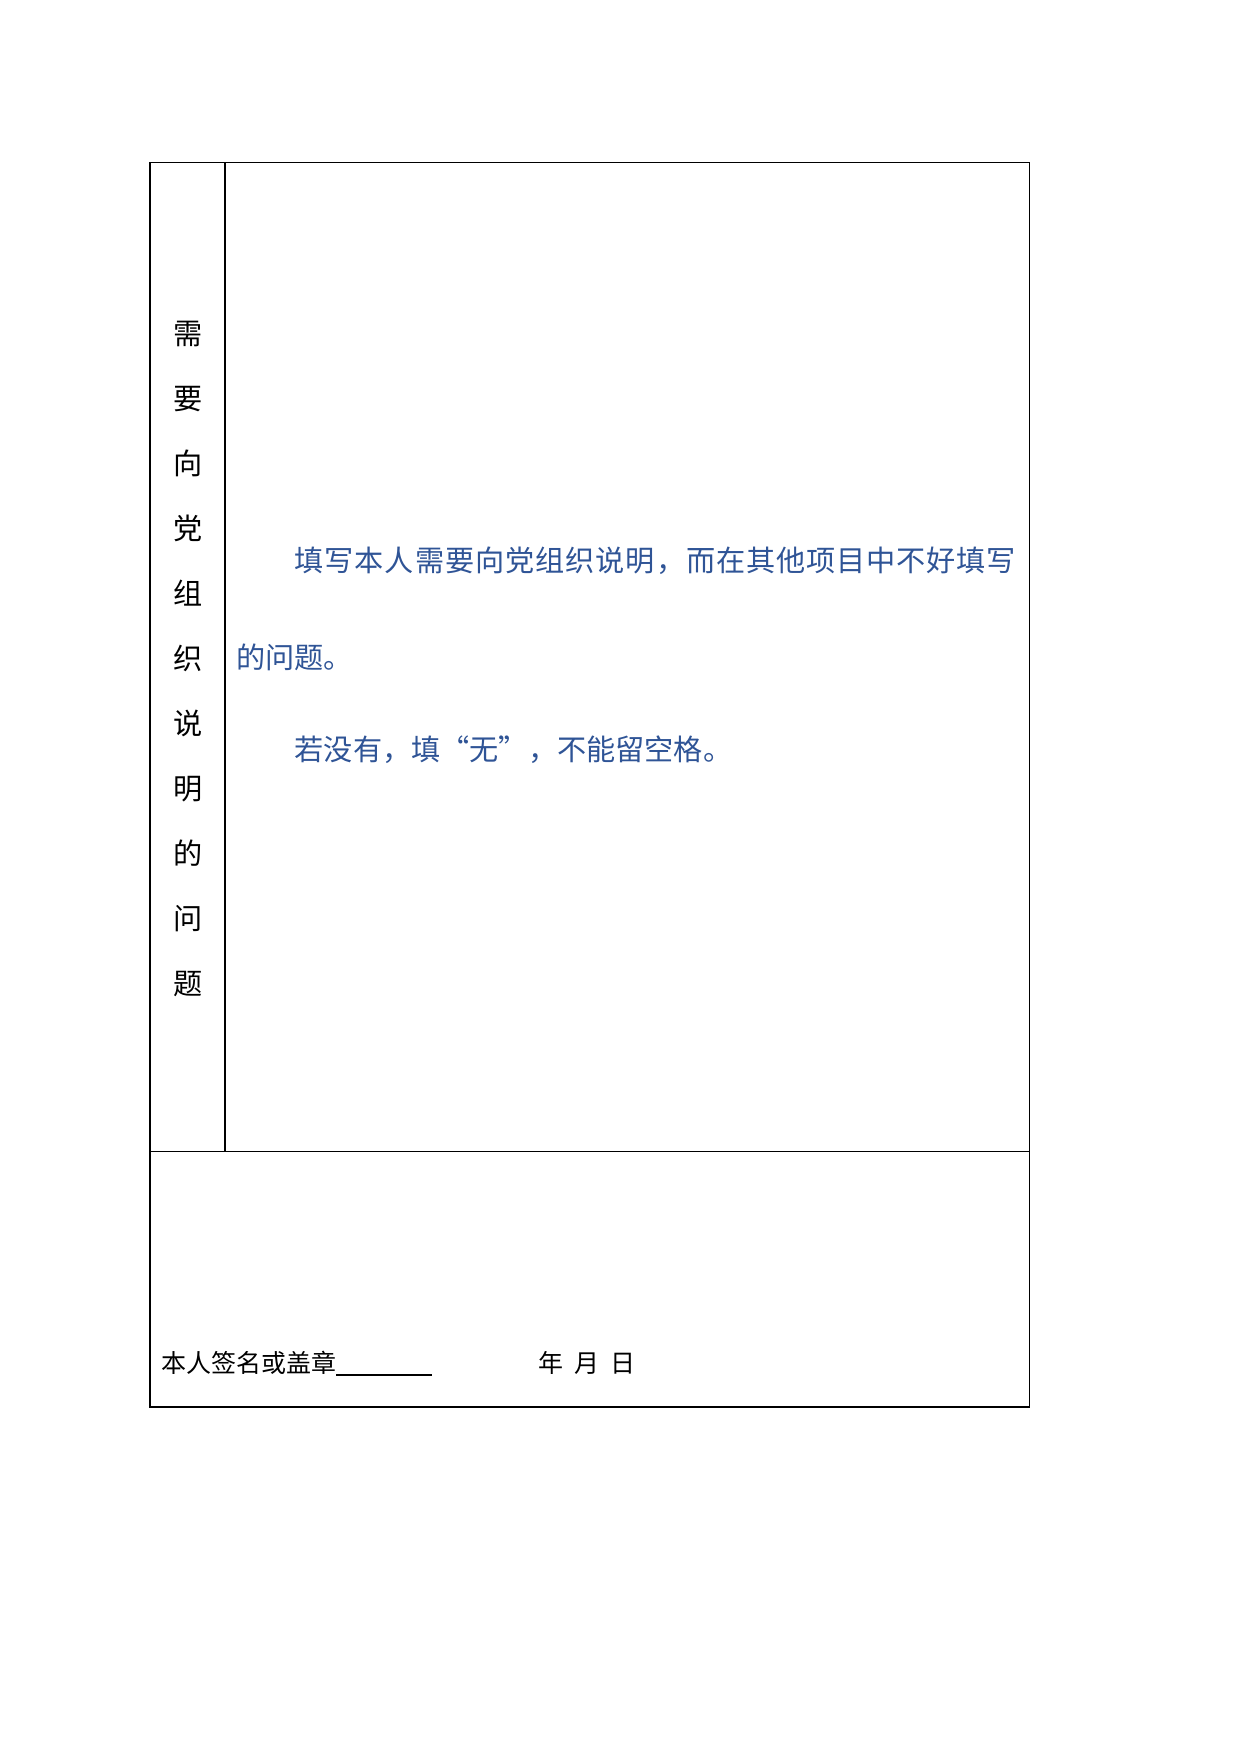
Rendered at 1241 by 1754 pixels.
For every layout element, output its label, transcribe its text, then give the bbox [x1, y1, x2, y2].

table_cell 填写本人需要向党组织说明，而在其他项目中不好填写的问题。 若没有，填“无”，不能留空格。 [226, 163, 1029, 1151]
table_cell 本人签名或盖章 年 月 日 [151, 1152, 1029, 1406]
table_cell 需 要 向 党 组 织 说 明 的 问 题 [151, 163, 224, 1151]
